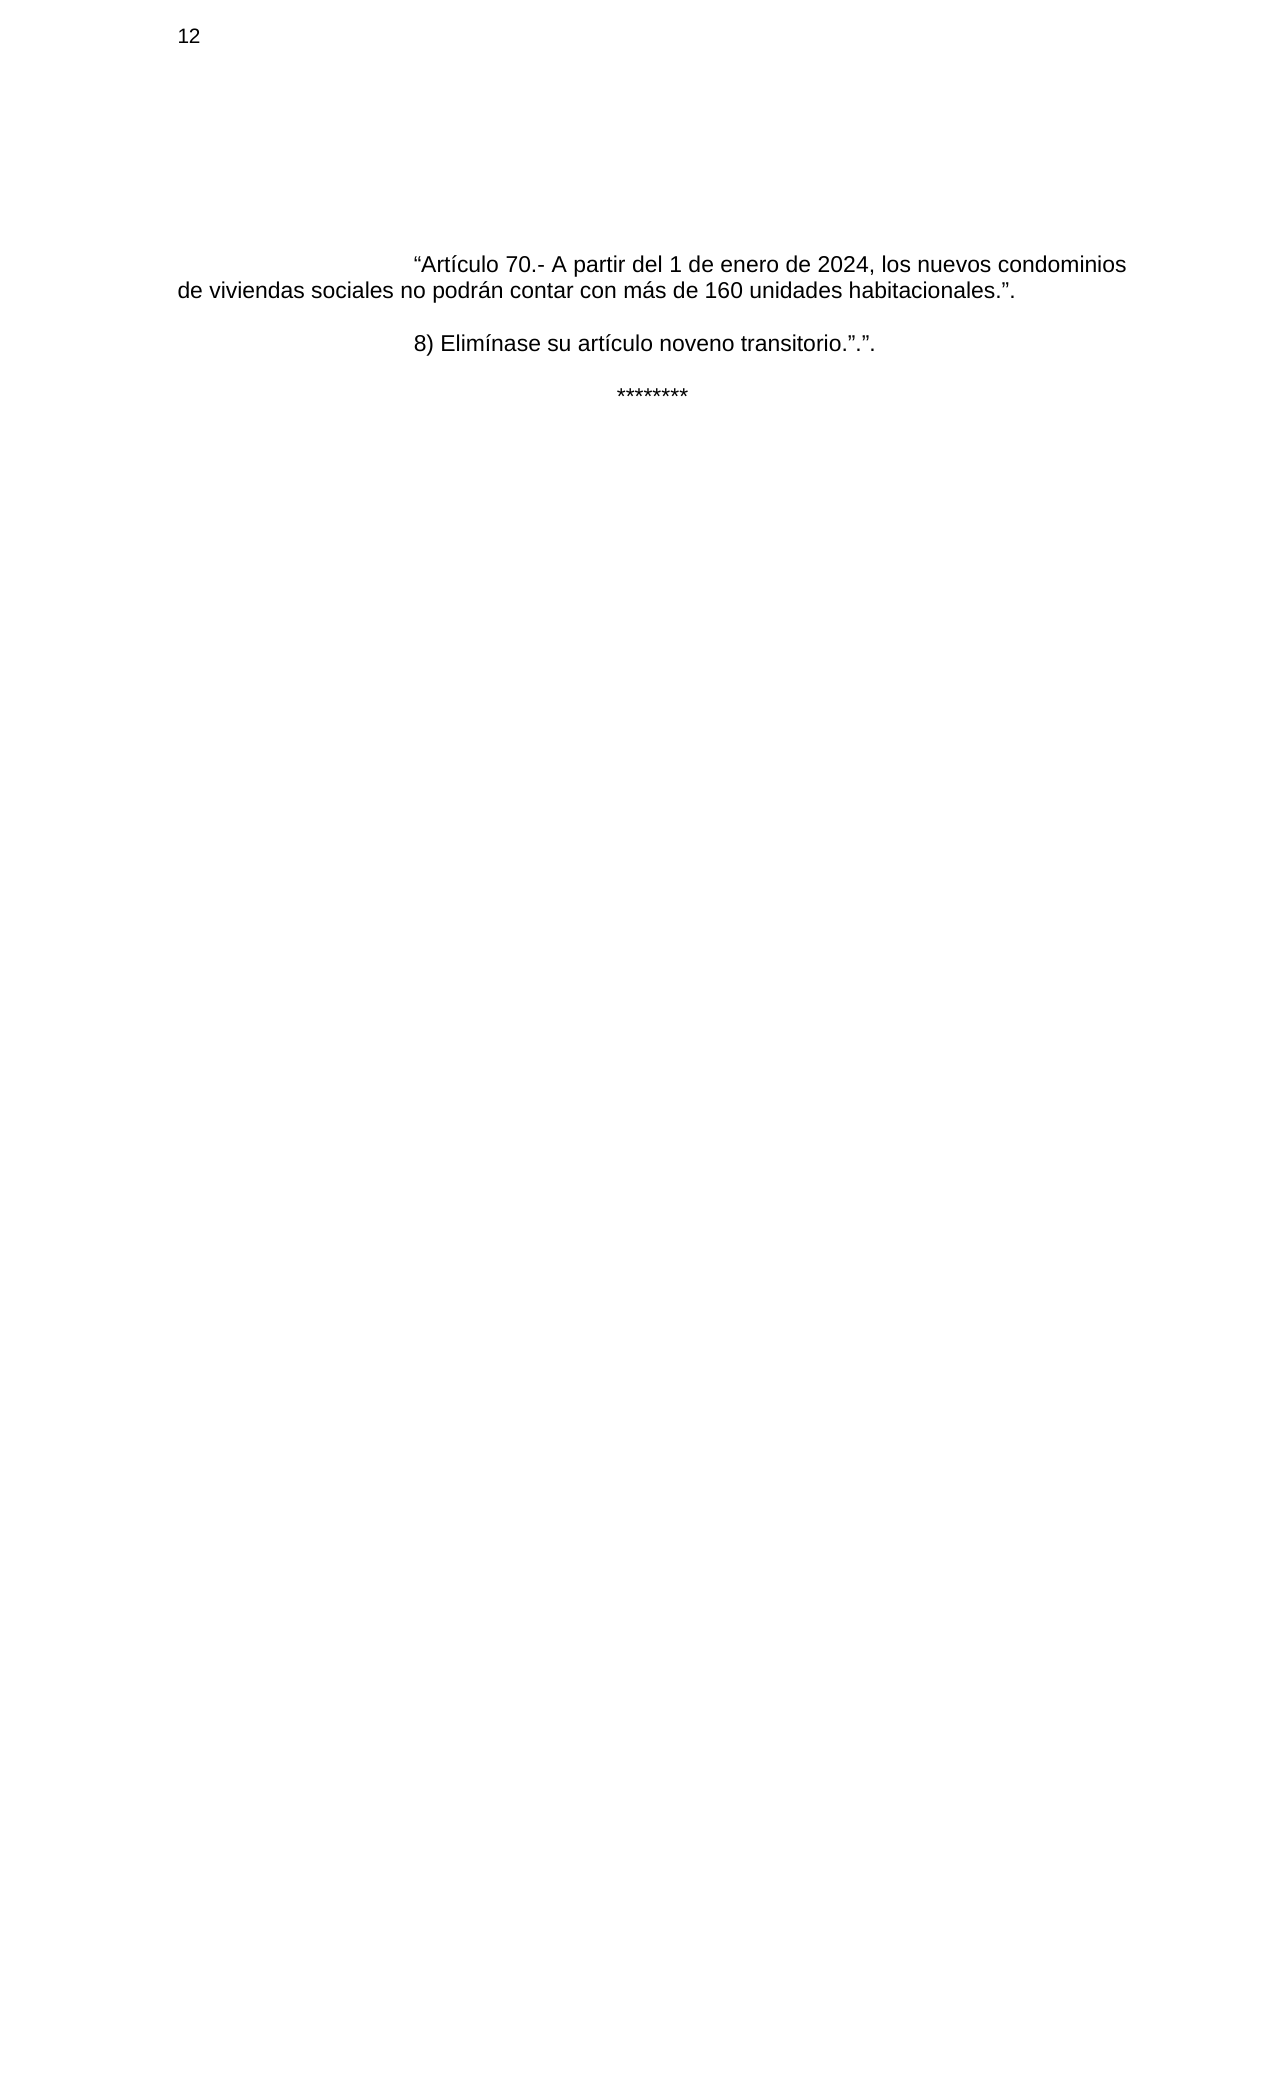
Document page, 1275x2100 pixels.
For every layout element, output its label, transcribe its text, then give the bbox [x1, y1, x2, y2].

text “Artículo 70.- A partir del 1 de enero de 2024, los nuevos condominios de viviendas sociales no podrán contar con más de 160 unidades habitacionales.”. [177, 251, 1127, 304]
text ******** [177, 383, 1127, 409]
text 8) Elimínase su artículo noveno transitorio.”.”. [177, 330, 1127, 356]
